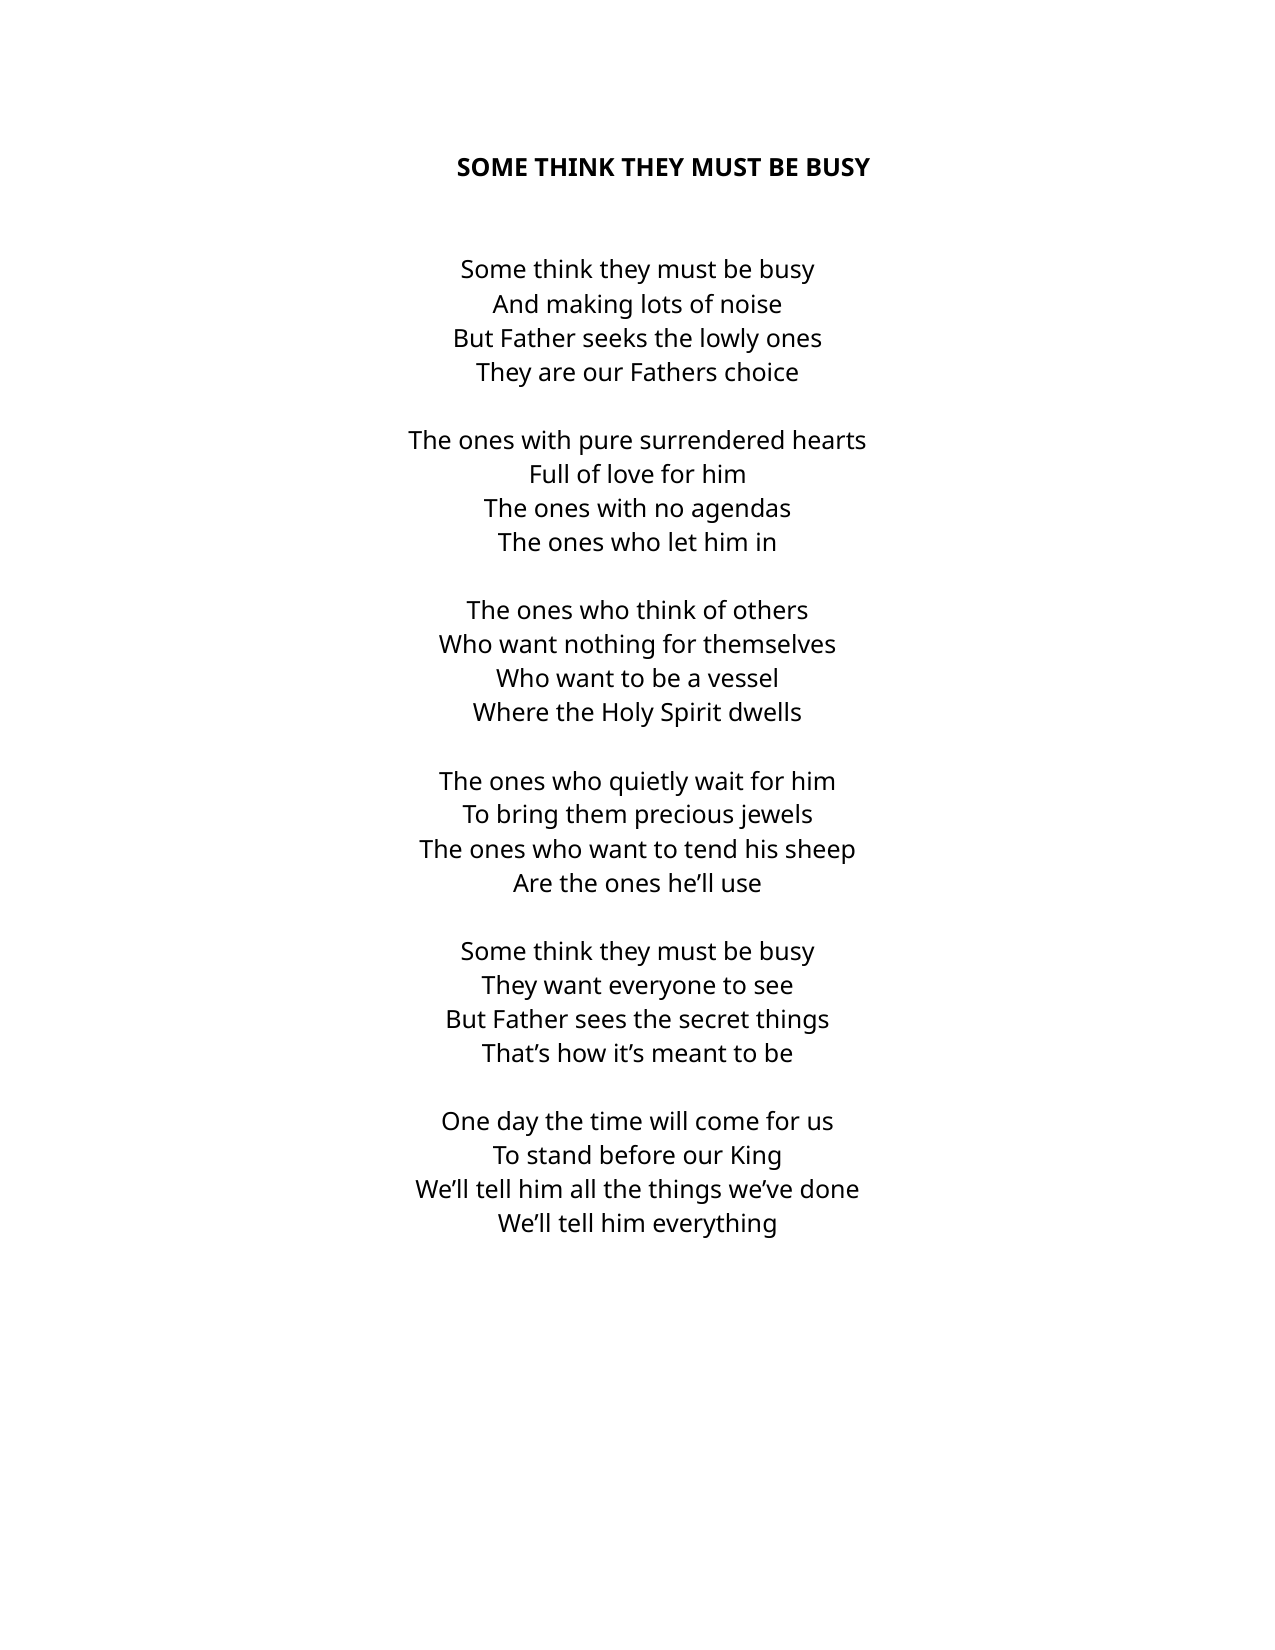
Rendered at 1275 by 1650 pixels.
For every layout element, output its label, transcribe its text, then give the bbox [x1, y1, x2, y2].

text Some think they must be busy [150, 933, 1125, 967]
text They are our Fathers choice [150, 354, 1125, 388]
text They want everyone to see [150, 967, 1125, 1002]
text We’ll tell him everything [150, 1206, 1125, 1240]
text Some think they must be busy [150, 252, 1125, 286]
text The ones with pure surrendered hearts [150, 422, 1125, 457]
text That’s how it’s meant to be [150, 1036, 1125, 1070]
text And making lots of noise [150, 286, 1125, 320]
text But Father sees the secret things [150, 1002, 1125, 1036]
text Are the ones he’ll use [150, 865, 1125, 899]
text Where the Holy Spirit dwells [150, 695, 1125, 729]
text But Father seeks the lowly ones [150, 320, 1125, 354]
text One day the time will come for us [150, 1104, 1125, 1138]
text To stand before our King [150, 1138, 1125, 1172]
text We’ll tell him all the things we’ve done [150, 1172, 1125, 1206]
text The ones who quietly wait for him [150, 763, 1125, 797]
text The ones with no agendas [150, 491, 1125, 525]
text The ones who let him in [150, 525, 1125, 559]
text The ones who think of others [150, 593, 1125, 627]
text 62 SOME THINK THEY MUST BE BUSY [150, 150, 1125, 184]
text To bring them precious jewels [150, 797, 1125, 831]
text Full of love for him [150, 457, 1125, 491]
text Who want to be a vessel [150, 661, 1125, 695]
text The ones who want to tend his sheep [150, 831, 1125, 865]
text Who want nothing for themselves [150, 627, 1125, 661]
